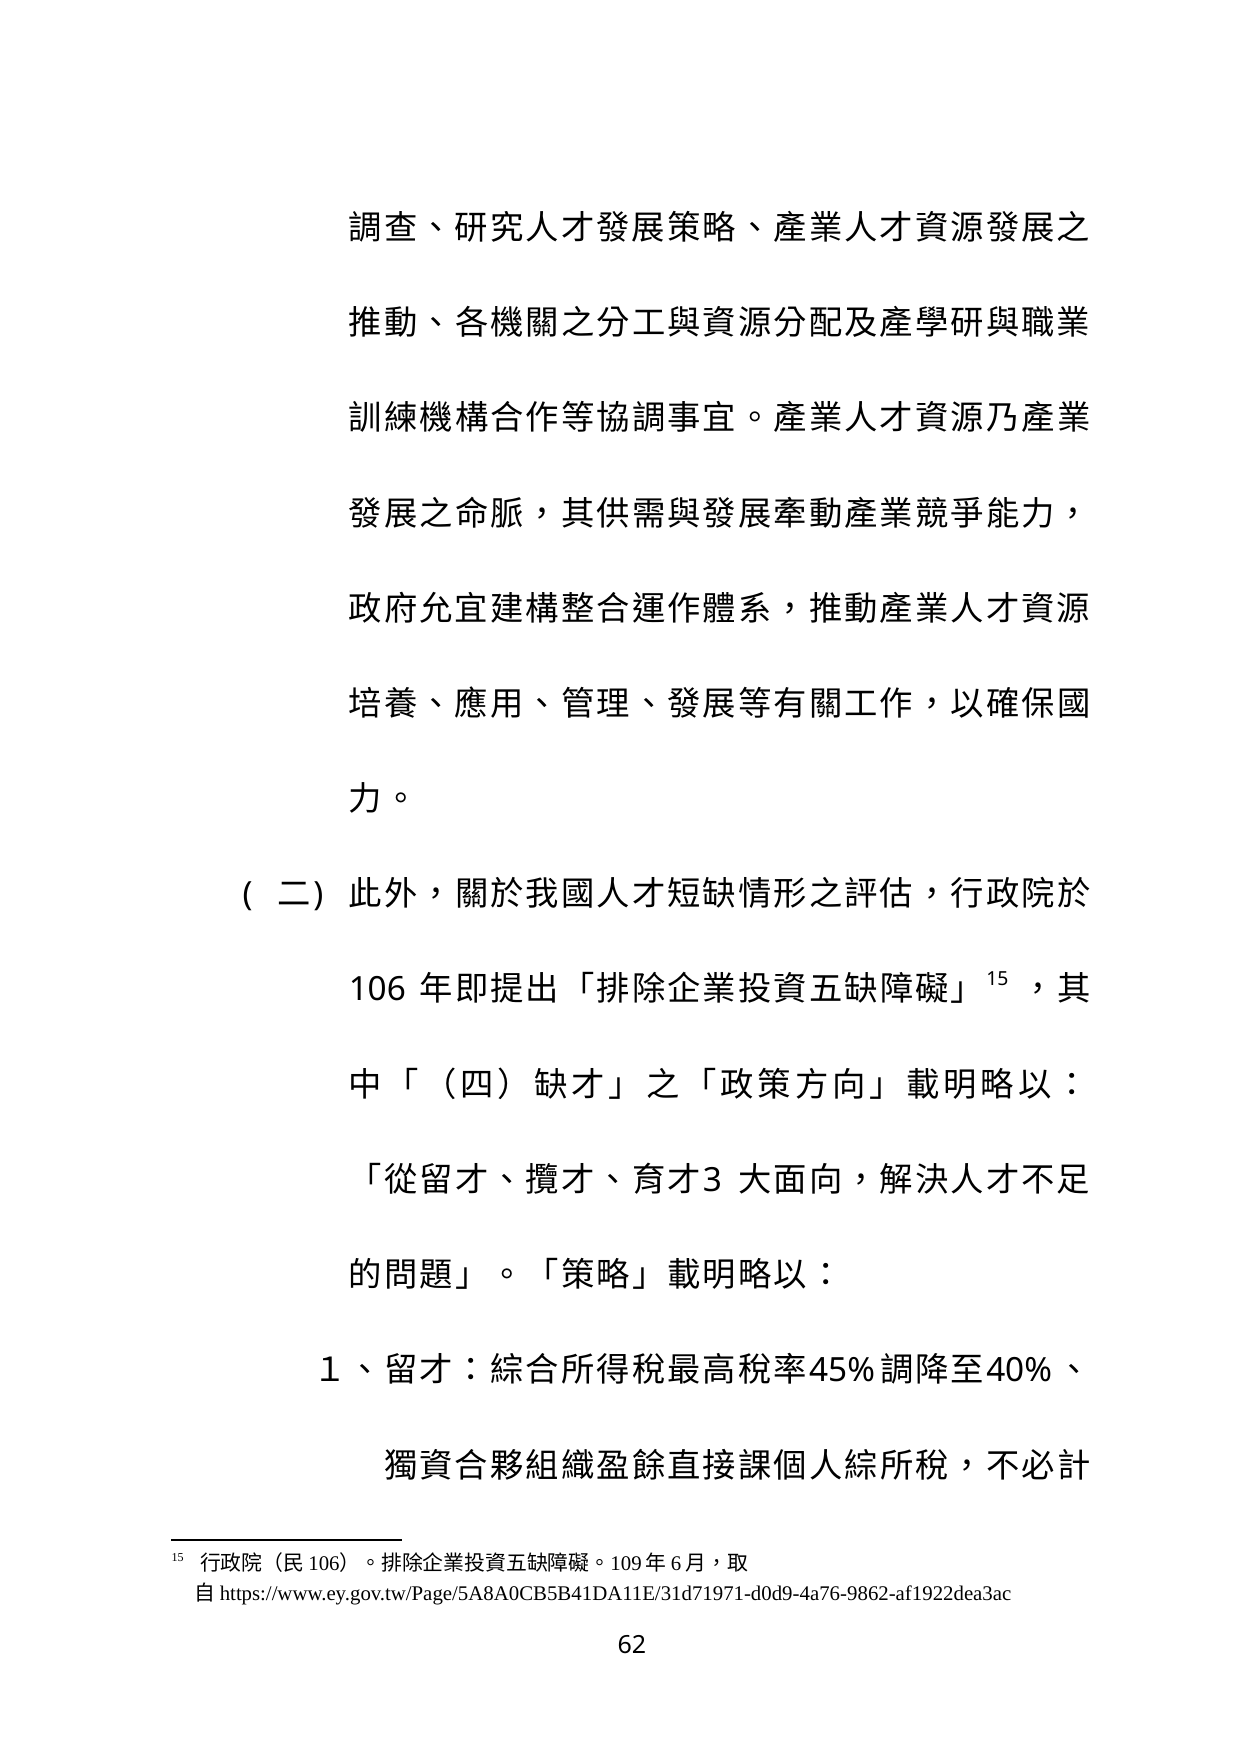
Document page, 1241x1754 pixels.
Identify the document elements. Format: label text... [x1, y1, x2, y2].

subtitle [280, 1320, 1092, 1510]
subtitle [242, 177, 1092, 844]
subtitle 此外，關於我國人才短缺情形之評估，行政院於106年即提出「排除企業投資五缺障礙」，其中「（四）缺才」之「政策方向」載明略以：「從留才、攬才、育才3大面向，解決人才不足的問題」。「策略」載明略以： [242, 844, 1092, 1320]
